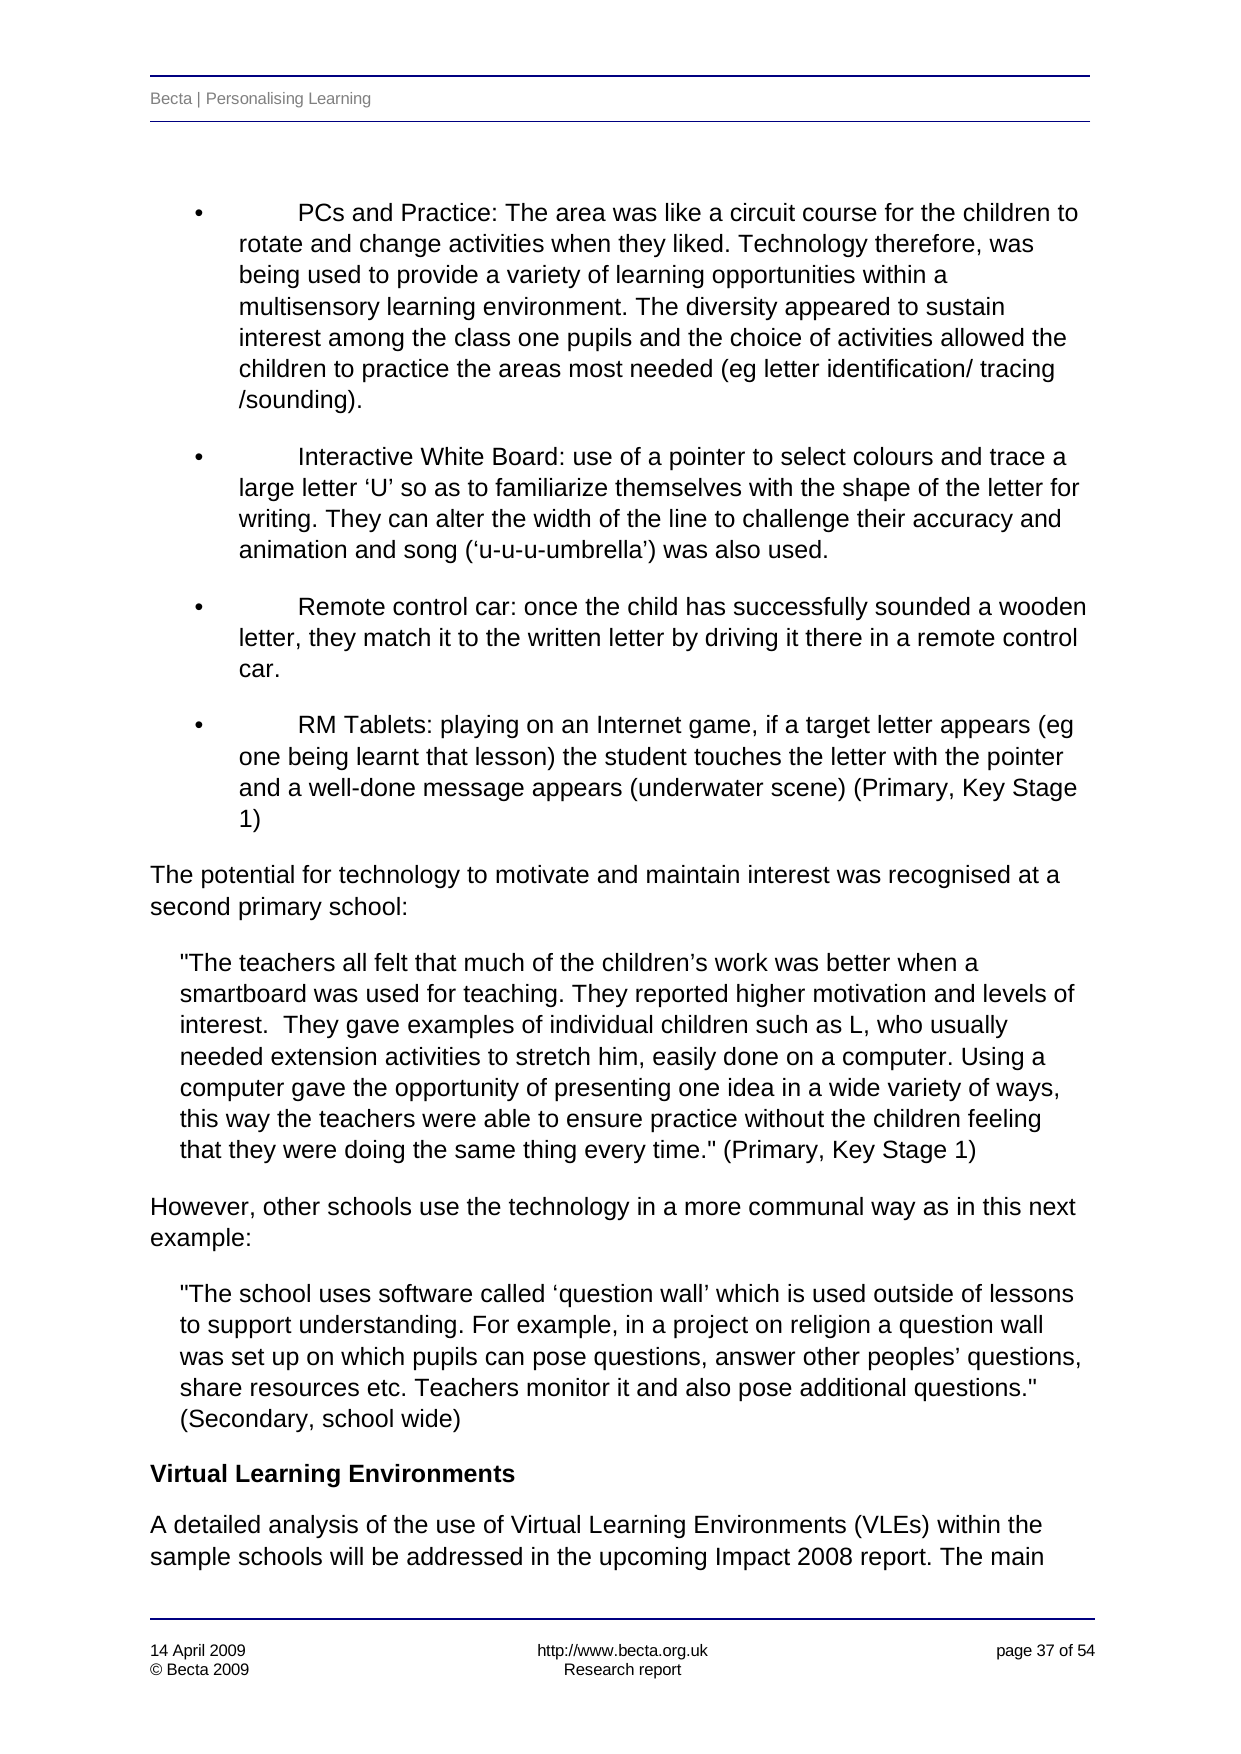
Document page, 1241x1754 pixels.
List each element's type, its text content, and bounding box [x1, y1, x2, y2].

list PCs and Practice: The area was like a circuit course for the children to rotate and change activities when they liked. Technology therefore, was being used to provide a variety of learning opportunities within a multisensory learning environment. The diversity appeared to sustain interest among the class one pupils and the choice of activities allowed the children to practice the areas most needed (eg letter identification/ tracing /sounding). [194, 196, 1090, 415]
text "The school uses software called ‘question wall’ which is used outside of lessons to support understanding. For example, in a project on religion a question wall was set up on which pupils can pose questions, answer other peoples’ questions, share resources etc. Teachers monitor it and also pose additional questions." (Secondary, school wide) [179, 1277, 1090, 1434]
text However, other schools use the technology in a more communal way as in this next example: [150, 1190, 1090, 1252]
list RM Tablets: playing on an Internet game, if a target letter appears (eg one being learnt that lesson) the student touches the letter with the pointer and a well-done message appears (underwater scene) (Primary, Key Stage 1) [194, 709, 1090, 834]
list Remote control car: once the child has successfully sounded a wooden letter, they match it to the written letter by driving it there in a remote control car. [194, 590, 1090, 684]
list Interactive White Board: use of a pointer to select colours and trace a large letter ‘U’ so as to familiarize themselves with the shape of the letter for writing. They can alter the width of the line to challenge their accuracy and animation and song (‘u-u-u-umbrella’) was also used. [194, 440, 1090, 565]
subtitle Virtual Learning Environments [150, 1459, 1090, 1488]
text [150, 1509, 1090, 1571]
text "The teachers all felt that much of the children’s work was better when a smartboard was used for teaching. They reported higher motivation and levels of interest. They gave examples of individual children such as L, who usually needed extension activities to stretch him, easily done on a computer. Using a computer gave the opportunity of presenting one idea in a wide variety of ways, this way the teachers were able to ensure practice without the children feeling that they were doing the same thing every time." (Primary, Key Stage 1) [179, 946, 1090, 1165]
text The potential for technology to motivate and maintain interest was recognised at a second primary school: [150, 859, 1090, 921]
